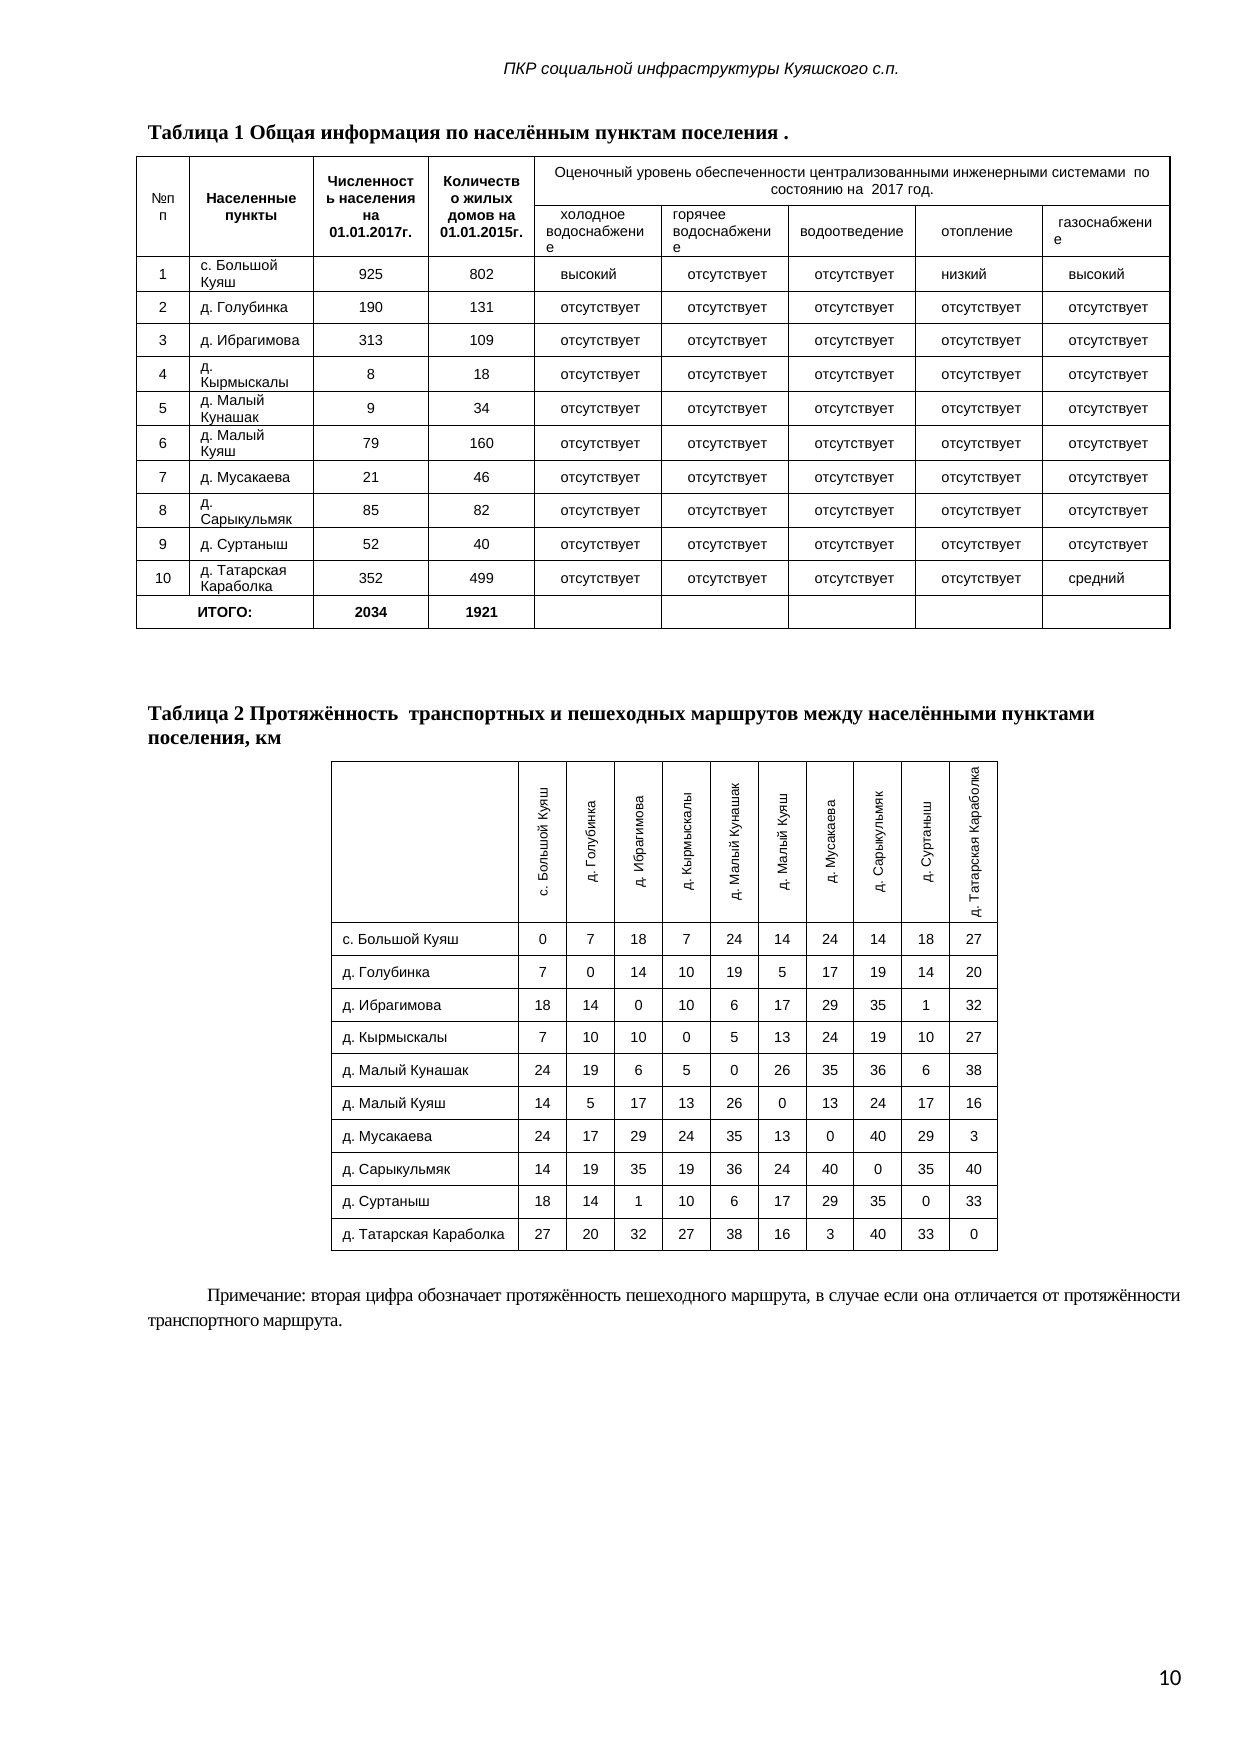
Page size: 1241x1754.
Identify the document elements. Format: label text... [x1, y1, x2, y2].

table_cell 0 [902, 1186, 949, 1217]
table_cell 17 [615, 1087, 662, 1119]
table_cell холодное водоснабжение [535, 206, 661, 256]
table_cell отсутствует [916, 561, 1042, 595]
table_cell отсутствует [789, 324, 915, 356]
table_cell 38 [711, 1219, 758, 1250]
table_cell отсутствует [789, 426, 915, 460]
table_cell газоснабжение [1043, 206, 1169, 256]
table_cell 4 [137, 357, 189, 391]
table_cell 0 [711, 1054, 758, 1086]
table_cell 27 [519, 1219, 566, 1250]
table_cell 131 [429, 292, 534, 323]
table_cell 10 [663, 1186, 710, 1217]
table_header Численность населения на 01.01.2017г. [314, 157, 428, 256]
table_cell 17 [567, 1120, 614, 1152]
table_cell отсутствует [662, 257, 788, 291]
table_cell 2034 [314, 596, 428, 627]
table_header [332, 762, 518, 922]
table_cell отсутствует [662, 494, 788, 527]
table_cell 40 [854, 1219, 901, 1250]
table_cell 18 [902, 923, 949, 955]
table_cell отсутствует [662, 292, 788, 323]
table_cell отсутствует [789, 257, 915, 291]
table_cell 313 [314, 324, 428, 356]
table_cell высокий [535, 257, 661, 291]
table_cell 36 [854, 1054, 901, 1086]
text Таблица 1 Общая информация по населённым пунктам поселения . [148, 119, 1181, 144]
table_cell 0 [807, 1120, 853, 1152]
table_cell 1 [137, 257, 189, 291]
table_header Населенные пункты [190, 157, 313, 256]
table_cell 0 [615, 989, 662, 1021]
table_cell 19 [711, 956, 758, 988]
table_cell 802 [429, 257, 534, 291]
table_cell 35 [854, 989, 901, 1021]
table_cell отсутствует [535, 461, 661, 493]
table_cell 18 [519, 1186, 566, 1217]
table_cell отсутствует [662, 528, 788, 560]
table_cell 35 [807, 1054, 853, 1086]
table_cell 40 [429, 528, 534, 560]
table_cell 24 [807, 1022, 853, 1053]
table_cell д. Малый Кунашак [332, 1054, 518, 1086]
table_cell 0 [854, 1153, 901, 1184]
table_header д. Сарыкульмяк [854, 762, 901, 922]
table_cell 7 [567, 923, 614, 955]
table_cell 10 [615, 1022, 662, 1053]
table_cell [535, 596, 661, 627]
table_cell 24 [759, 1153, 806, 1184]
table_cell отсутствует [1043, 392, 1169, 425]
table_cell 6 [902, 1054, 949, 1086]
table_cell 24 [807, 923, 853, 955]
table_cell отсутствует [662, 461, 788, 493]
table_cell 16 [950, 1087, 997, 1119]
table_cell отсутствует [535, 324, 661, 356]
table_cell 14 [567, 1186, 614, 1217]
table_cell 9 [137, 528, 189, 560]
table_cell отсутствует [916, 324, 1042, 356]
table_cell отсутствует [1043, 426, 1169, 460]
table_cell д. Татарская Караболка [190, 561, 313, 595]
table_cell с. Большой Куяш [190, 257, 313, 291]
table_cell д. Сарыкульмяк [190, 494, 313, 527]
table_cell 79 [314, 426, 428, 460]
table_cell отопление [916, 206, 1042, 256]
table_cell 7 [519, 956, 566, 988]
table_cell отсутствует [662, 324, 788, 356]
table_cell отсутствует [662, 426, 788, 460]
table_cell д. Сарыкульмяк [332, 1153, 518, 1184]
table_cell 0 [663, 1022, 710, 1053]
table_cell 13 [807, 1087, 853, 1119]
table_cell 40 [950, 1153, 997, 1184]
table_cell 17 [902, 1087, 949, 1119]
table_cell 20 [567, 1219, 614, 1250]
table_cell 14 [519, 1153, 566, 1184]
table_cell 40 [807, 1153, 853, 1184]
text Примечание: вторая цифра обозначает протяжённость пешеходного маршрута, в случае если она отличается от протяжённости транспортного маршрута. [148, 1284, 1181, 1331]
table_cell д. Мусакаева [190, 461, 313, 493]
table_cell 0 [567, 956, 614, 988]
table_cell отсутствует [1043, 357, 1169, 391]
table_cell 10 [137, 561, 189, 595]
table_cell д. Малый Куяш [190, 426, 313, 460]
table_cell [662, 596, 788, 627]
table_cell 5 [711, 1022, 758, 1053]
table_cell отсутствует [535, 357, 661, 391]
table_cell отсутствует [535, 292, 661, 323]
table_cell 925 [314, 257, 428, 291]
table_cell 18 [519, 989, 566, 1021]
table_header д. Голубинка [567, 762, 614, 922]
table_cell 26 [711, 1087, 758, 1119]
table_header Количество жилых домов на 01.01.2015г. [429, 157, 534, 256]
table_cell 29 [807, 989, 853, 1021]
table_cell отсутствует [916, 528, 1042, 560]
table_cell 19 [854, 1022, 901, 1053]
table_cell 0 [950, 1219, 997, 1250]
table_header №пп [137, 157, 189, 256]
table_cell 6 [711, 989, 758, 1021]
table_cell 7 [519, 1022, 566, 1053]
table_cell отсутствует [916, 494, 1042, 527]
table_cell 24 [711, 923, 758, 955]
table_cell 29 [615, 1120, 662, 1152]
table_cell отсутствует [535, 561, 661, 595]
table_cell 17 [759, 1186, 806, 1217]
table_cell отсутствует [535, 426, 661, 460]
table_cell 5 [663, 1054, 710, 1086]
table_cell 40 [854, 1120, 901, 1152]
table_cell отсутствует [1043, 494, 1169, 527]
table_cell д. Малый Кунашак [190, 392, 313, 425]
table_header д. Суртаныш [902, 762, 949, 922]
table_cell 1 [902, 989, 949, 1021]
table_cell отсутствует [535, 494, 661, 527]
table_cell 9 [314, 392, 428, 425]
table_cell д. Ибрагимова [332, 989, 518, 1021]
table_cell отсутствует [916, 357, 1042, 391]
table_cell 36 [711, 1153, 758, 1184]
table_cell д. Кырмыскалы [332, 1022, 518, 1053]
table_cell 3 [137, 324, 189, 356]
table_cell 3 [950, 1120, 997, 1152]
table_cell 16 [759, 1219, 806, 1250]
table_cell 35 [711, 1120, 758, 1152]
table_cell отсутствует [1043, 324, 1169, 356]
table_cell 14 [567, 989, 614, 1021]
table_header д. Ибрагимова [615, 762, 662, 922]
table_header д. Малый Куяш [759, 762, 806, 922]
table_cell отсутствует [1043, 461, 1169, 493]
table_cell отсутствует [789, 528, 915, 560]
table_cell отсутствует [662, 561, 788, 595]
table_cell 35 [902, 1153, 949, 1184]
table_cell 14 [519, 1087, 566, 1119]
table_cell д. Голубинка [190, 292, 313, 323]
table_header Оценочный уровень обеспеченности централизованными инженерными системами по состоянию на 2017 год. [535, 157, 1169, 204]
table_cell 10 [663, 989, 710, 1021]
table_cell 24 [663, 1120, 710, 1152]
table_cell 10 [902, 1022, 949, 1053]
table_cell отсутствует [789, 494, 915, 527]
table_cell 35 [854, 1186, 901, 1217]
table_cell 10 [663, 956, 710, 988]
table_cell д. Суртаныш [332, 1186, 518, 1217]
table_cell отсутствует [916, 426, 1042, 460]
table_cell отсутствует [789, 292, 915, 323]
table_cell 27 [950, 923, 997, 955]
table_cell 2 [137, 292, 189, 323]
table_cell отсутствует [916, 292, 1042, 323]
table_cell 24 [519, 1054, 566, 1086]
table_cell 18 [429, 357, 534, 391]
table_cell 24 [519, 1120, 566, 1152]
table_cell 82 [429, 494, 534, 527]
table_cell 6 [615, 1054, 662, 1086]
table_cell 160 [429, 426, 534, 460]
table_header д. Мусакаева [807, 762, 853, 922]
table_cell д. Кырмыскалы [190, 357, 313, 391]
table_cell 24 [854, 1087, 901, 1119]
table_cell отсутствует [789, 461, 915, 493]
table_cell 29 [807, 1186, 853, 1217]
table_cell низкий [916, 257, 1042, 291]
table_cell 1921 [429, 596, 534, 627]
table_cell 352 [314, 561, 428, 595]
table_cell 190 [314, 292, 428, 323]
table_cell 19 [663, 1153, 710, 1184]
table_cell д. Татарская Караболка [332, 1219, 518, 1250]
table_cell с. Большой Куяш [332, 923, 518, 955]
table_cell высокий [1043, 257, 1169, 291]
table_cell 6 [711, 1186, 758, 1217]
table_cell 32 [615, 1219, 662, 1250]
table_cell отсутствует [916, 392, 1042, 425]
table_cell д. Суртаныш [190, 528, 313, 560]
table_cell 7 [137, 461, 189, 493]
table_cell 13 [663, 1087, 710, 1119]
table_cell 8 [314, 357, 428, 391]
table_cell 14 [759, 923, 806, 955]
table_cell 13 [759, 1120, 806, 1152]
table_cell 17 [759, 989, 806, 1021]
table_cell 18 [615, 923, 662, 955]
table_cell водоотведение [789, 206, 915, 256]
table_header д. Кырмыскалы [663, 762, 710, 922]
table_cell 52 [314, 528, 428, 560]
table_cell 19 [567, 1153, 614, 1184]
table_cell [1043, 596, 1169, 627]
table_cell 0 [519, 923, 566, 955]
table_cell горячее водоснабжение [662, 206, 788, 256]
table_cell 27 [663, 1219, 710, 1250]
table_cell 20 [950, 956, 997, 988]
table_cell 3 [807, 1219, 853, 1250]
table_cell отсутствует [916, 461, 1042, 493]
table_cell отсутствует [1043, 528, 1169, 560]
table_cell 38 [950, 1054, 997, 1086]
table_cell отсутствует [535, 528, 661, 560]
table_cell 0 [759, 1087, 806, 1119]
table_cell отсутствует [1043, 292, 1169, 323]
table_cell 7 [663, 923, 710, 955]
table_cell отсутствует [789, 357, 915, 391]
table_cell ИТОГО: [137, 596, 313, 627]
table_cell д. Ибрагимова [190, 324, 313, 356]
table_cell 5 [567, 1087, 614, 1119]
table_cell [916, 596, 1042, 627]
table_cell 5 [137, 392, 189, 425]
table_cell 27 [950, 1022, 997, 1053]
table_cell 35 [615, 1153, 662, 1184]
table_cell 85 [314, 494, 428, 527]
table_cell отсутствует [662, 357, 788, 391]
table_header д. Татарская Караболка [950, 762, 997, 922]
table_cell отсутствует [535, 392, 661, 425]
table_header д. Малый Кунашак [711, 762, 758, 922]
table_cell 13 [759, 1022, 806, 1053]
table_cell 34 [429, 392, 534, 425]
table_cell отсутствует [789, 392, 915, 425]
table_cell 8 [137, 494, 189, 527]
table_cell 33 [950, 1186, 997, 1217]
table_cell 46 [429, 461, 534, 493]
table_cell 14 [902, 956, 949, 988]
table_cell 1 [615, 1186, 662, 1217]
table_cell 32 [950, 989, 997, 1021]
table_cell 6 [137, 426, 189, 460]
table_cell 21 [314, 461, 428, 493]
table_cell 109 [429, 324, 534, 356]
table_cell отсутствует [662, 392, 788, 425]
table_cell 33 [902, 1219, 949, 1250]
table_cell 29 [902, 1120, 949, 1152]
table_cell 19 [567, 1054, 614, 1086]
table_cell д. Голубинка [332, 956, 518, 988]
table_cell 10 [567, 1022, 614, 1053]
table_cell 14 [854, 923, 901, 955]
table_cell 499 [429, 561, 534, 595]
table_cell д. Малый Куяш [332, 1087, 518, 1119]
table_cell 5 [759, 956, 806, 988]
table_cell 14 [615, 956, 662, 988]
table_cell д. Мусакаева [332, 1120, 518, 1152]
table_cell 26 [759, 1054, 806, 1086]
table_cell средний [1043, 561, 1169, 595]
table_header с. Большой Куяш [519, 762, 566, 922]
table_cell 17 [807, 956, 853, 988]
table_cell 19 [854, 956, 901, 988]
table_cell [789, 596, 915, 627]
table_cell отсутствует [789, 561, 915, 595]
